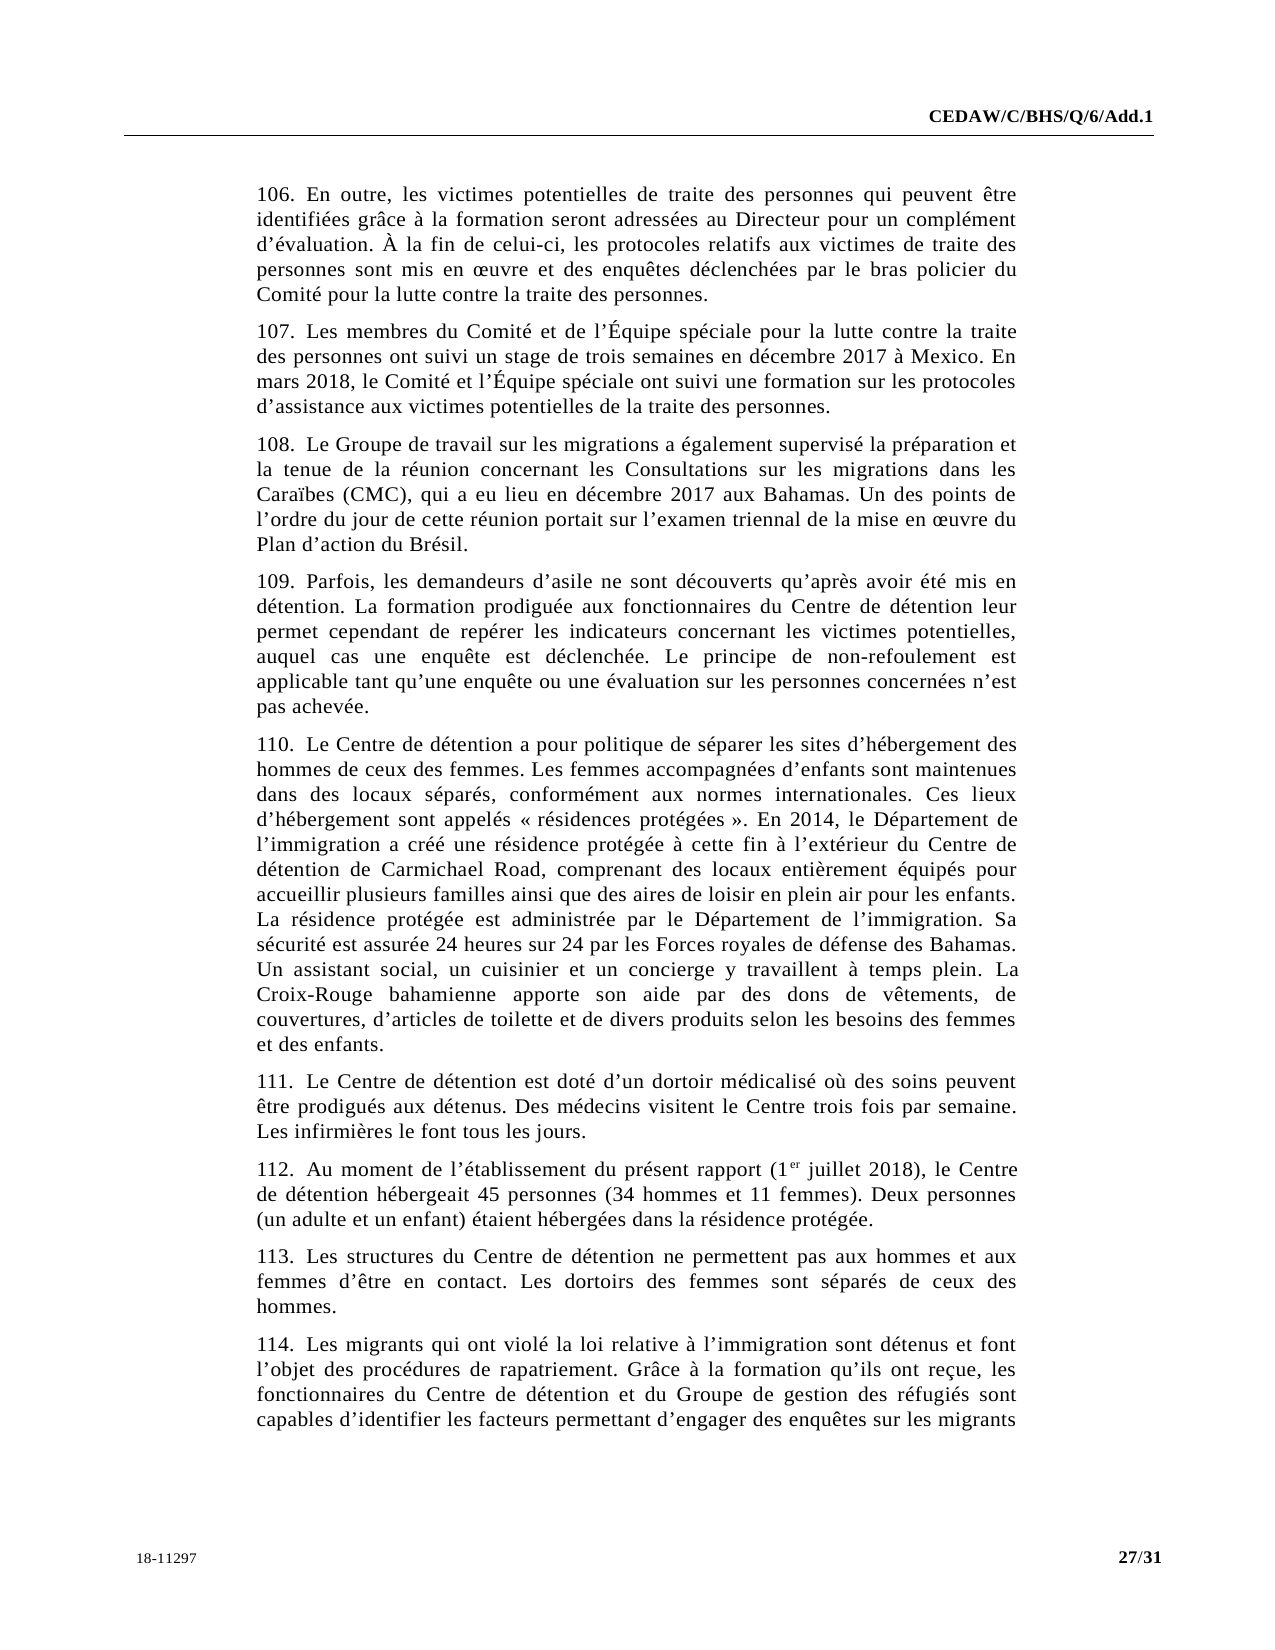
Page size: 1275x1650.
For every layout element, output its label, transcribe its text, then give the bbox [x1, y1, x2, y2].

list Les structures du Centre de détention ne permettent pas aux hommes et aux femmes d’être en contact. Les dortoirs des femmes sont séparés de ceux des hommes. [256, 1244, 1018, 1319]
list Parfois, les demandeurs d’asile ne sont découverts qu’après avoir été mis en détention. La formation prodiguée aux fonctionnaires du Centre de détention leur permet cependant de repérer les indicateurs concernant les victimes potentielles, auquel cas une enquête est déclenchée. Le principe de non-refoulement est applicable tant qu’une enquête ou une évaluation sur les personnes concernées n’est pas achevée. [256, 569, 1018, 719]
list Le Centre de détention est doté d’un dortoir médicalisé où des soins peuvent être prodigués aux détenus. Des médecins visitent le Centre trois fois par semaine. Les infirmières le font tous les jours. [256, 1069, 1018, 1144]
list Au moment de l’établissement du présent rapport (1er juillet 2018), le Centre de détention hébergeait 45 personnes (34 hommes et 11 femmes). Deux personnes (un adulte et un enfant) étaient hébergées dans la résidence protégée. [256, 1156, 1018, 1231]
list Les membres du Comité et de l’Équipe spéciale pour la lutte contre la traite des personnes ont suivi un stage de trois semaines en décembre 2017 à Mexico. En mars 2018, le Comité et l’Équipe spéciale ont suivi une formation sur les protocoles d’assistance aux victimes potentielles de la traite des personnes. [256, 319, 1018, 419]
list En outre, les victimes potentielles de traite des personnes qui peuvent être identifiées grâce à la formation seront adressées au Directeur pour un complément d’évaluation. À la fin de celui-ci, les protocoles relatifs aux victimes de traite des personnes sont mis en œuvre et des enquêtes déclenchées par le bras policier du Comité pour la lutte contre la traite des personnes. [256, 181, 1018, 306]
list Le Centre de détention a pour politique de séparer les sites d’hébergement des hommes de ceux des femmes. Les femmes accompagnées d’enfants sont maintenues dans des locaux séparés, conformément aux normes internationales. Ces lieux d’hébergement sont appelés « résidences protégées ». En 2014, le Département de l’immigration a créé une résidence protégée à cette fin à l’extérieur du Centre de détention de Carmichael Road, comprenant des locaux entièrement équipés pour accueillir plusieurs familles ainsi que des aires de loisir en plein air pour les enfants. La résidence protégée est administrée par le Département de l’immigration. Sa sécurité est assurée 24 heures sur 24 par les Forces royales de défense des Bahamas. Un assistant social, un cuisinier et un concierge y travaillent à temps plein. La Croix-Rouge bahamienne apporte son aide par des dons de vêtements, de couvertures, d’articles de toilette et de divers produits selon les besoins des femmes et des enfants. [256, 731, 1018, 1056]
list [256, 1331, 1018, 1431]
list Le Groupe de travail sur les migrations a également supervisé la préparation et la tenue de la réunion concernant les Consultations sur les migrations dans les Caraïbes (CMC), qui a eu lieu en décembre 2017 aux Bahamas. Un des points de l’ordre du jour de cette réunion portait sur l’examen triennal de la mise en œuvre du Plan d’action du Brésil. [256, 431, 1018, 556]
